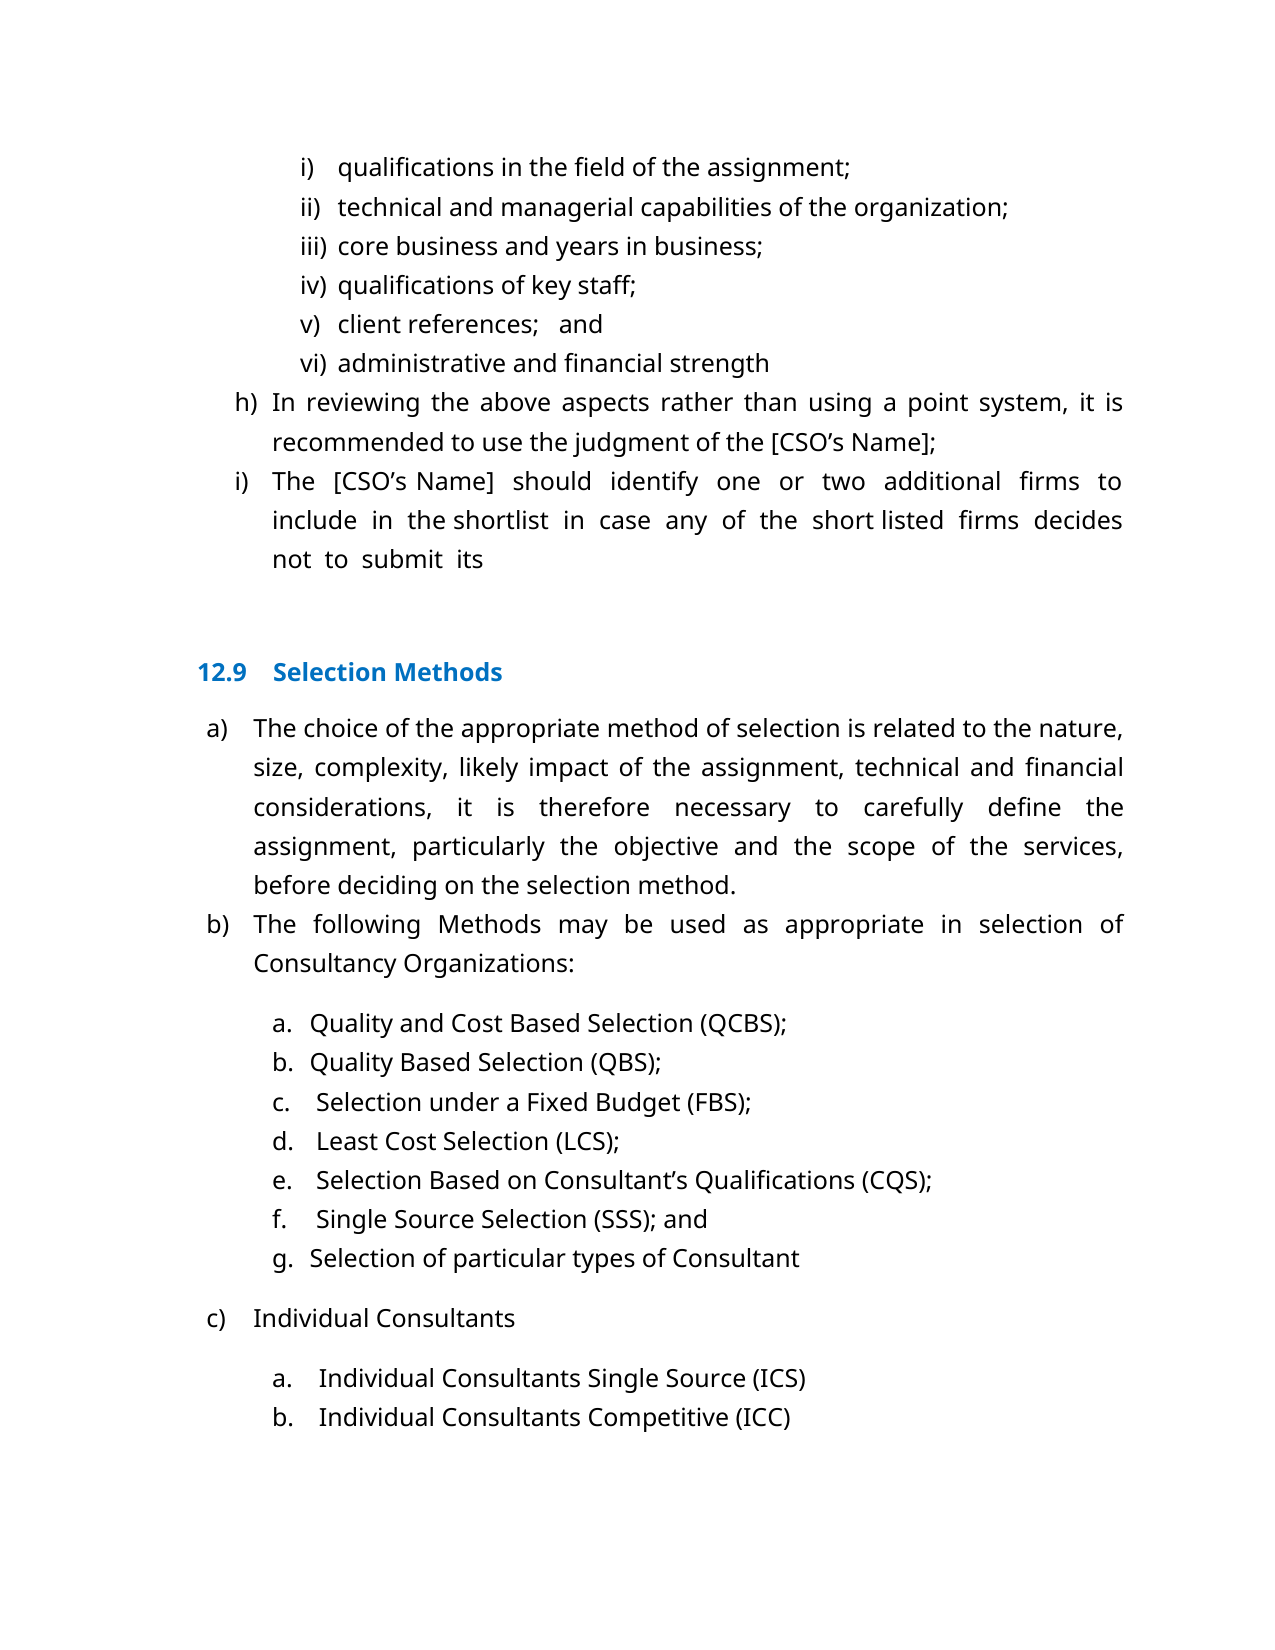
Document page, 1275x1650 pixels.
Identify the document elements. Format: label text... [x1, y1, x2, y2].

list Least Cost Selection (LCS); [272, 1123, 1125, 1157]
list Individual Consultants Competitive (ICC) [272, 1400, 1125, 1434]
list Selection of particular types of Consultant [272, 1241, 1125, 1275]
list qualifications in the field of the assignment; [300, 150, 1125, 184]
list Quality and Cost Based Selection (QCBS); [272, 1006, 1125, 1040]
list Quality Based Selection (QBS); [272, 1045, 1125, 1079]
text 12.9 Selection Methods [197, 655, 1125, 689]
list Individual Consultants Single Source (ICS) [272, 1361, 1125, 1395]
list technical and managerial capabilities of the organization; [300, 189, 1125, 223]
list The following Methods may be used as appropriate in selection of Consultancy Organizations: [206, 907, 1125, 980]
list In reviewing the above aspects rather than using a point system, it is recommended to use the judgment of the [CSO’s Name]; [234, 385, 1125, 458]
list administrative and financial strength [300, 346, 1125, 380]
list The [CSO’s Name] should identify one or two additional firms to include in the shortlist in case any of the short listed firms decides not to submit its [234, 463, 1125, 576]
list Selection Based on Consultant’s Qualifications (CQS); [272, 1163, 1125, 1197]
list The choice of the appropriate method of selection is related to the nature, size, complexity, likely impact of the assignment, technical and financial considerations, it is therefore necessary to carefully define the assignment, particularly the objective and the scope of the services, before deciding on the selection method. [206, 711, 1125, 902]
list Individual Consultants [206, 1301, 1125, 1335]
list Single Source Selection (SSS); and [272, 1202, 1125, 1236]
list qualifications of key staff; [300, 267, 1125, 302]
list client references; and [300, 307, 1125, 341]
list core business and years in business; [300, 228, 1125, 262]
list Selection under a Fixed Budget (FBS); [272, 1084, 1125, 1118]
